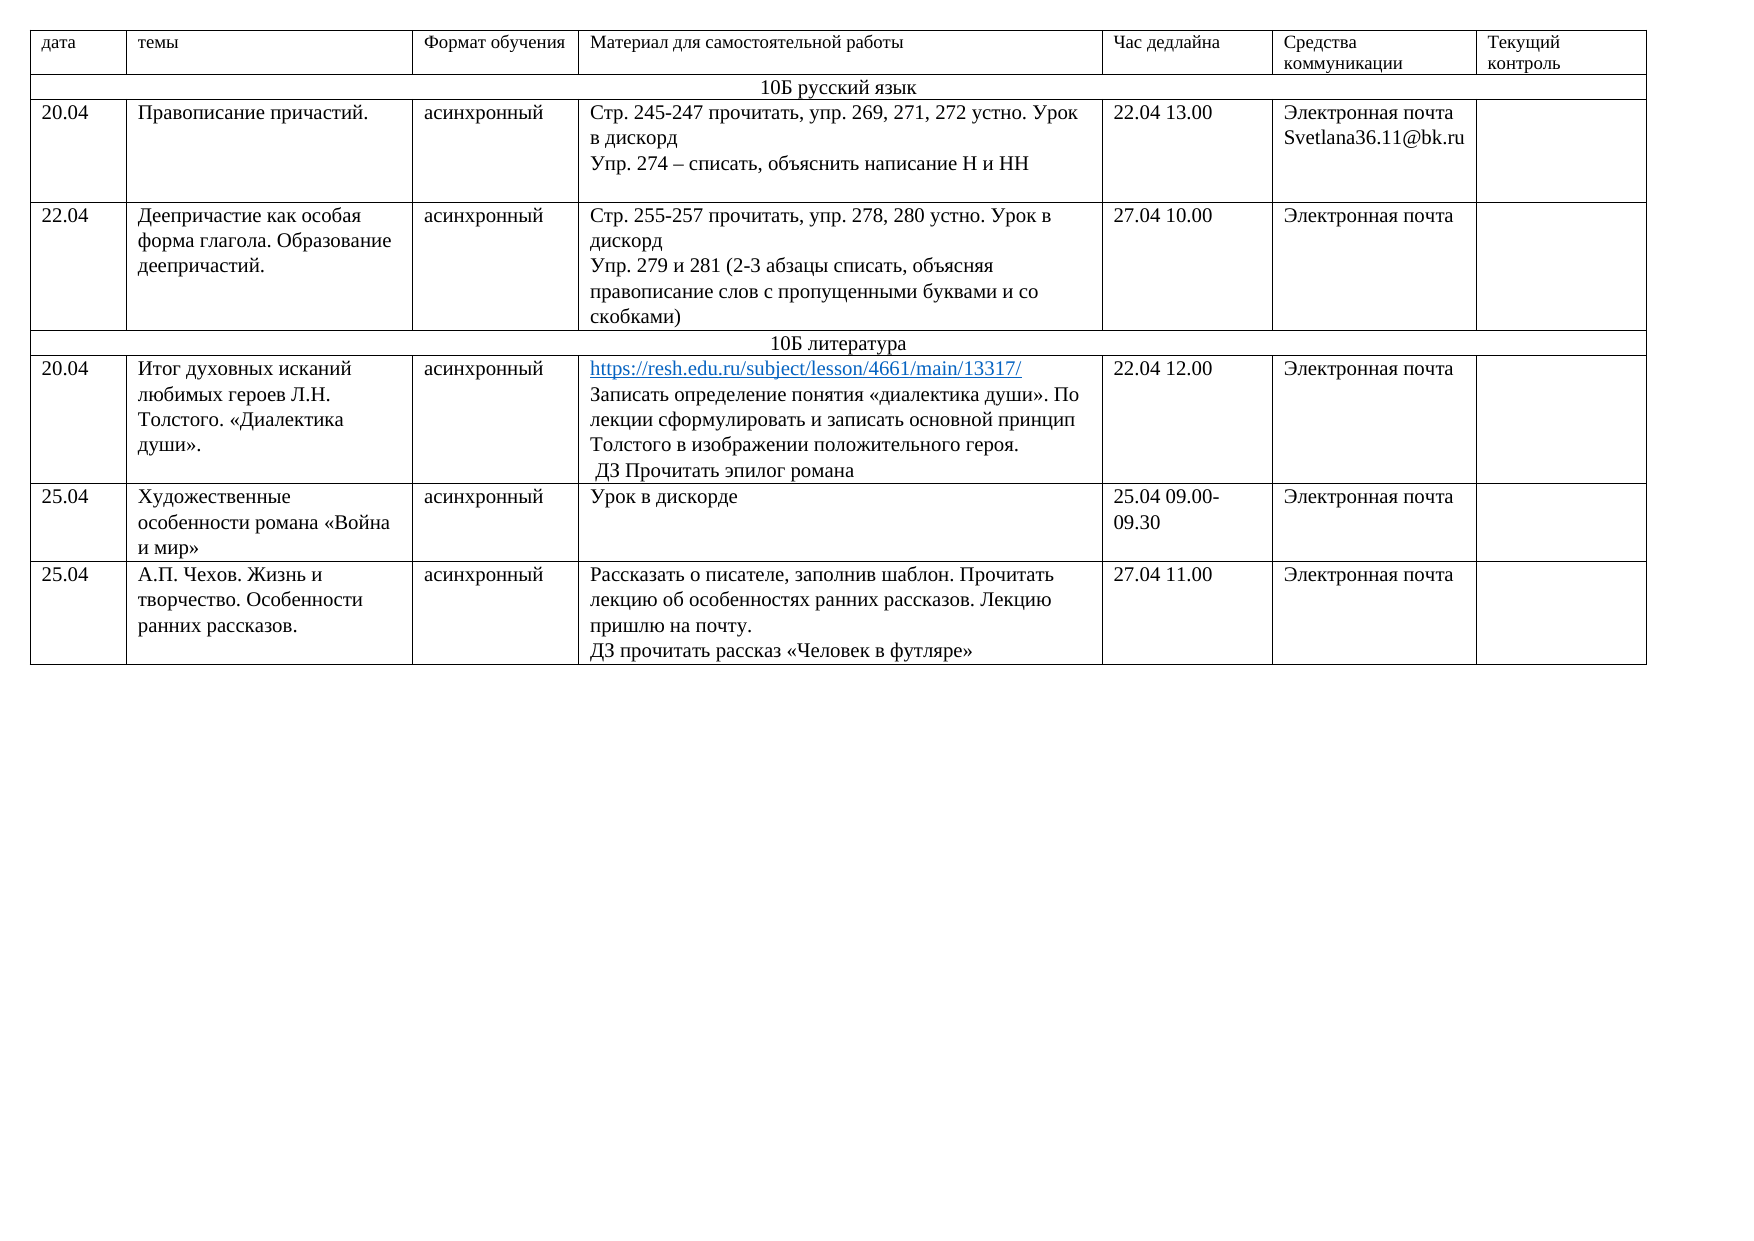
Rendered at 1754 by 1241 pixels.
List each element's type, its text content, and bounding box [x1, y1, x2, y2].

table_cell Деепричастие как особая форма глагола. Образование деепричастий. [127, 203, 412, 330]
table_cell Электронная почта [1273, 356, 1476, 483]
table_cell Итог духовных исканий любимых героев Л.Н. Толстого. «Диалектика души». [127, 356, 412, 483]
table_cell 25.04 [31, 484, 126, 561]
table_header Средства коммуникации [1273, 31, 1476, 74]
table_cell 10Б литература [31, 331, 1646, 355]
table_cell Художественные особенности романа «Война и мир» [127, 484, 412, 561]
table_header Материал для самостоятельной работы [579, 31, 1102, 74]
table_cell Урок в дискорде [579, 484, 1102, 561]
table_cell Электронная почта [1273, 562, 1476, 664]
table_cell 22.04 [31, 203, 126, 330]
table_cell [1477, 203, 1646, 330]
table_cell [1477, 100, 1646, 202]
table_cell 27.04 10.00 [1103, 203, 1272, 330]
table_header Формат обучения [413, 31, 578, 74]
table_cell Стр. 245-247 прочитать, упр. 269, 271, 272 устно. Урок в дискорд Упр. 274 – списать, объяснить написание Н и НН [579, 100, 1102, 202]
table_cell 20.04 [31, 100, 126, 202]
table_cell 20.04 [31, 356, 126, 483]
table_cell А.П. Чехов. Жизнь и творчество. Особенности ранних рассказов. [127, 562, 412, 664]
table_cell асинхронный [413, 562, 578, 664]
table_cell 10Б русский язык [31, 75, 1646, 99]
table_cell асинхронный [413, 484, 578, 561]
table_cell Стр. 255-257 прочитать, упр. 278, 280 устно. Урок в дискорд Упр. 279 и 281 (2-3 абзацы списать, объясняя правописание слов с пропущенными буквами и со скобками) [579, 203, 1102, 330]
table_cell [1477, 356, 1646, 483]
table_cell 25.04 09.00-09.30 [1103, 484, 1272, 561]
table_cell асинхронный [413, 203, 578, 330]
table_cell https://resh.edu.ru/subject/lesson/4661/main/13317/ Записать определение понятия «диалектика души». По лекции сформулировать и записать основной принцип Толстого в изображении положительного героя. ДЗ Прочитать эпилог романа [579, 356, 1102, 483]
table_header дата [31, 31, 126, 74]
table_header Текущий контроль [1477, 31, 1646, 74]
table_cell Электронная почта [1273, 203, 1476, 330]
table_cell 22.04 13.00 [1103, 100, 1272, 202]
table_cell Электронная почта Svetlana36.11@bk.ru [1273, 100, 1476, 202]
table_cell Рассказать о писателе, заполнив шаблон. Прочитать лекцию об особенностях ранних рассказов. Лекцию пришлю на почту. ДЗ прочитать рассказ «Человек в футляре» [579, 562, 1102, 664]
table_header Час дедлайна [1103, 31, 1272, 74]
table_cell Правописание причастий. [127, 100, 412, 202]
table_cell 22.04 12.00 [1103, 356, 1272, 483]
table_cell асинхронный [413, 100, 578, 202]
table_cell асинхронный [413, 356, 578, 483]
table_cell [1477, 562, 1646, 664]
table_cell [1477, 484, 1646, 561]
table_cell Электронная почта [1273, 484, 1476, 561]
table_header темы [127, 31, 412, 74]
table_cell 25.04 [31, 562, 126, 664]
table_cell 27.04 11.00 [1103, 562, 1272, 664]
